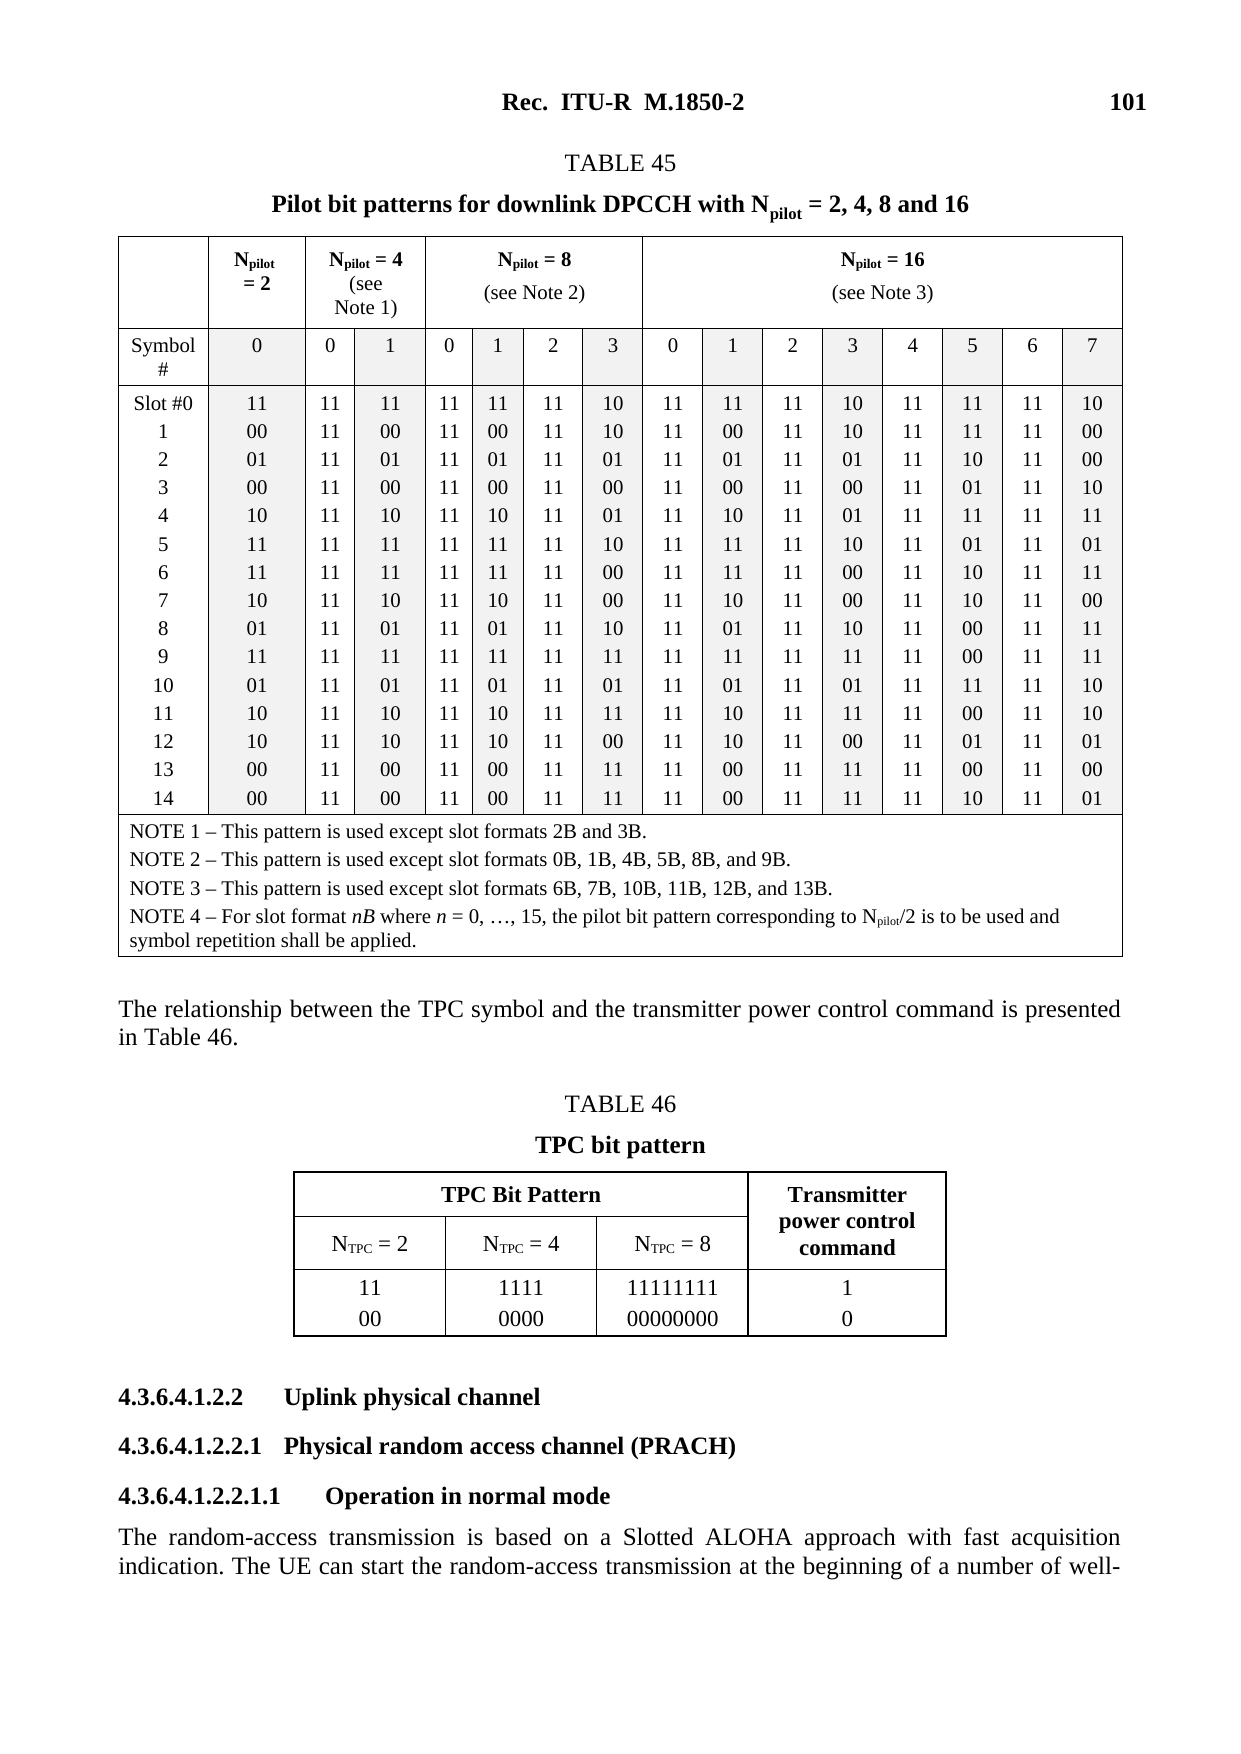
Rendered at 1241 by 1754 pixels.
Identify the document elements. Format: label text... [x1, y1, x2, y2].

subtitle 4.3.6.4.1.2.2 Uplink physical channel [118, 1382, 1122, 1410]
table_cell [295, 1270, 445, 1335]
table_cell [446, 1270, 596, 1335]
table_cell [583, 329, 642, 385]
subtitle 4.3.6.4.1.2.2.1.1 Operation in normal mode [118, 1481, 1122, 1509]
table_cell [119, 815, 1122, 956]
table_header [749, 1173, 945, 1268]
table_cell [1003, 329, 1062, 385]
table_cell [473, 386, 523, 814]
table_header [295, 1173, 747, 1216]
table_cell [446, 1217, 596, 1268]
text The relationship between the TPC symbol and the transmitter power control command is presented in Table 46. [118, 994, 1122, 1051]
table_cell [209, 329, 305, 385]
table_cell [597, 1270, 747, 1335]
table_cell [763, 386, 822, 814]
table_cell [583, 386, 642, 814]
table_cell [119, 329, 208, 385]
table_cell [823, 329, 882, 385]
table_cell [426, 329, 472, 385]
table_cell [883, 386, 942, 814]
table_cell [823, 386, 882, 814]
text TABLE 45 [118, 148, 1122, 176]
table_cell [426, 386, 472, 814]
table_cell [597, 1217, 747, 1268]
text TABLE 46 [118, 1089, 1122, 1117]
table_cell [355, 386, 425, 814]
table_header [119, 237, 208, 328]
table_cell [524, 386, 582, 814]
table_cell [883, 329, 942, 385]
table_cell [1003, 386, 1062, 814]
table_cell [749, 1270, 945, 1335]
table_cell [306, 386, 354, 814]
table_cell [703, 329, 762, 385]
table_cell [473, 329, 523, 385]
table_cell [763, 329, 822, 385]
title Pilot bit patterns for downlink DPCCH with Npilot = 2, 4, 8 and 16 [118, 189, 1122, 223]
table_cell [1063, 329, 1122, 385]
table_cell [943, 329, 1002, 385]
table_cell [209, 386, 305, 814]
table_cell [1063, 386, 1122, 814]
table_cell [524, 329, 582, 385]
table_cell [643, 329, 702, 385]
subtitle 4.3.6.4.1.2.2.1 Physical random access channel (PRACH) [118, 1431, 1122, 1460]
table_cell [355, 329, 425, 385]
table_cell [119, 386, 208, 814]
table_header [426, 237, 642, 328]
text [118, 1522, 1122, 1579]
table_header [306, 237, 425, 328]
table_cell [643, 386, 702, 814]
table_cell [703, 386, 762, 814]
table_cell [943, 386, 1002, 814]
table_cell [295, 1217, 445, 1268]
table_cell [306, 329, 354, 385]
title TPC bit pattern [118, 1130, 1122, 1159]
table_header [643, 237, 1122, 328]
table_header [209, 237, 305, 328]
